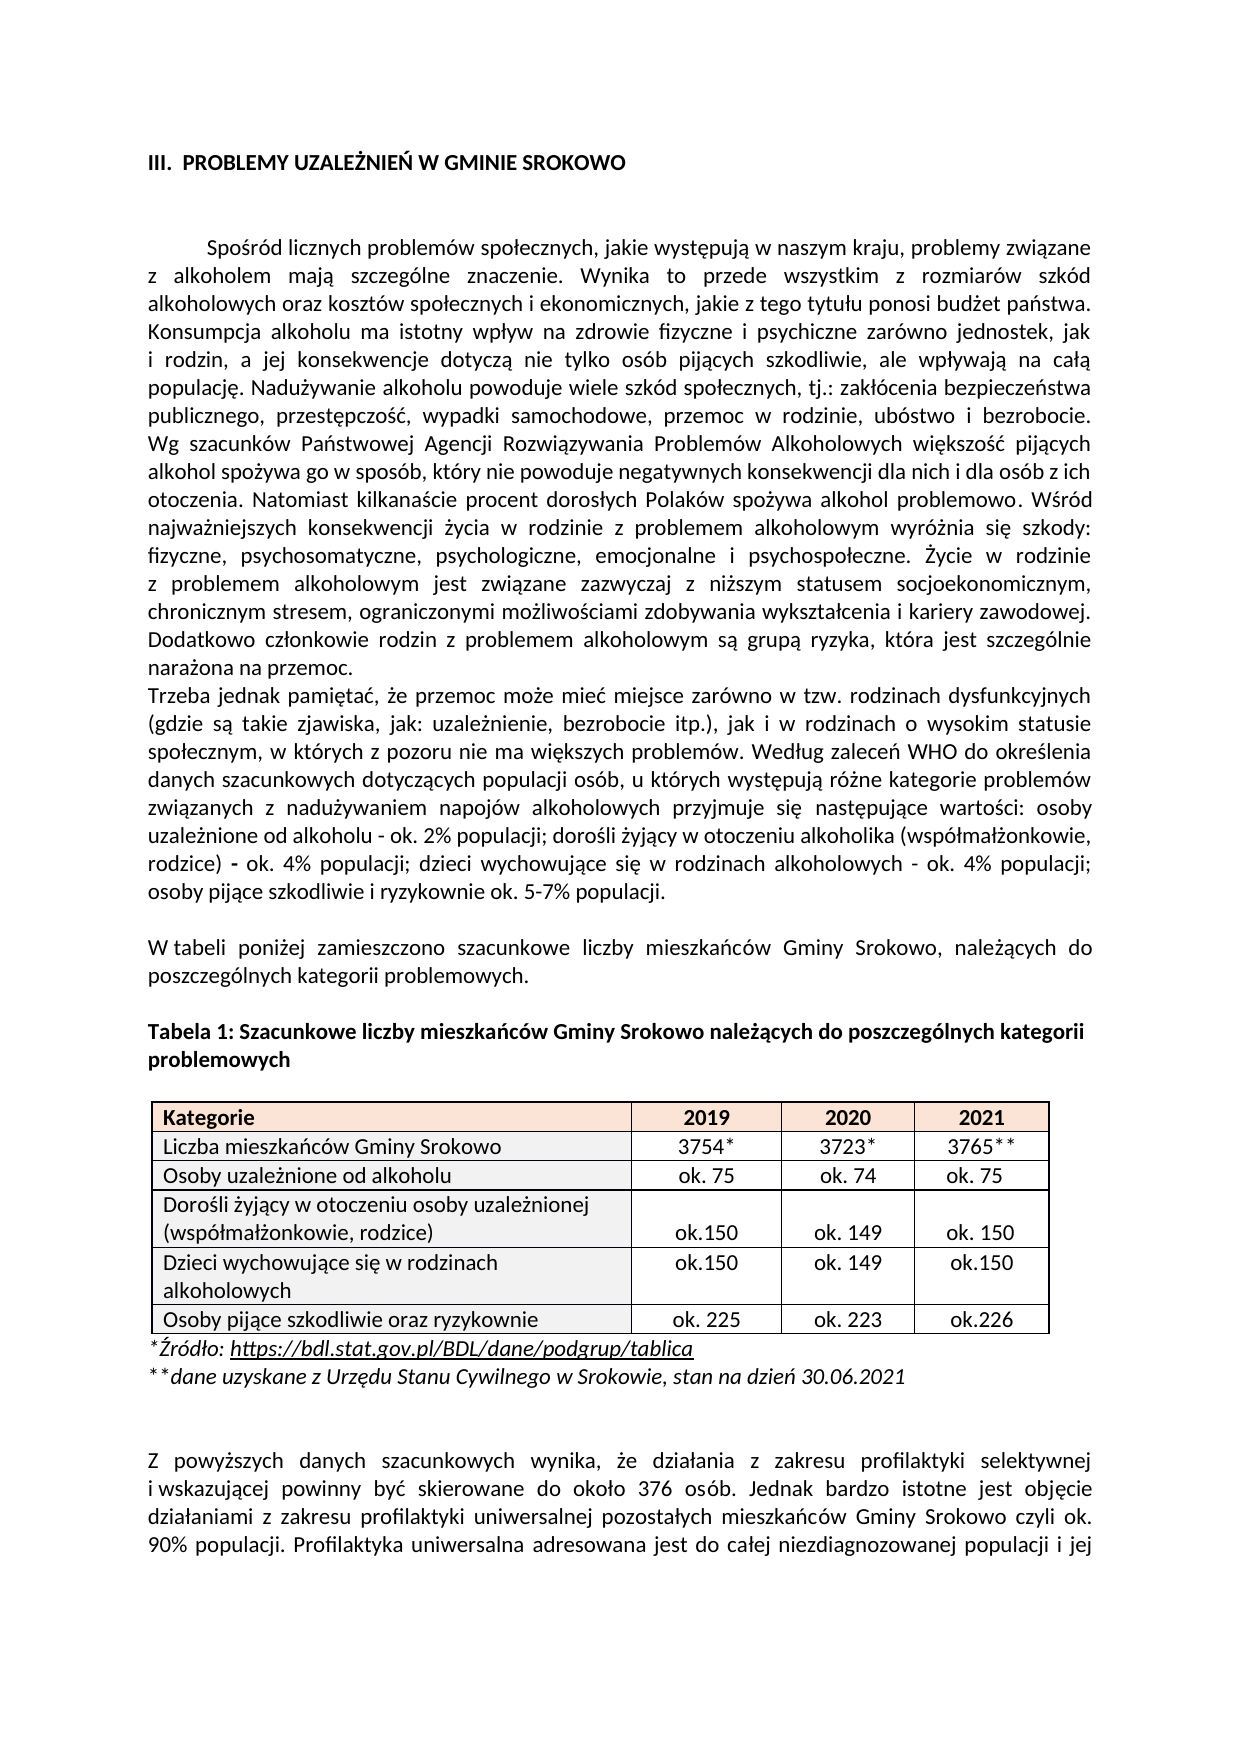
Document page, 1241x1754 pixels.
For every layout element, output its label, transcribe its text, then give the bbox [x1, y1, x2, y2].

table_cell Osoby pijące szkodliwie oraz ryzykownie [153, 1305, 631, 1333]
table_cell 3754* [632, 1132, 781, 1160]
table_cell ok.150 [632, 1248, 781, 1304]
text **dane uzyskane z Urzędu Stanu Cywilnego w Srokowie, stan na dzień 30.06.2021 [148, 1362, 1093, 1390]
table_cell ok. 225 [632, 1305, 781, 1333]
subtitle III. PROBLEMY UZALEŻNIEŃ W GMINIE SROKOWO [148, 148, 1093, 176]
text W tabeli poniżej zamieszczono szacunkowe liczby mieszkańców Gminy Srokowo, należących do poszczególnych kategorii problemowych. [148, 933, 1093, 989]
table_cell Dorośli żyjący w otoczeniu osoby uzależnionej (współmałżonkowie, rodzice) [153, 1191, 631, 1247]
table_cell ok. 75 [632, 1161, 781, 1189]
table_cell Osoby uzależnione od alkoholu [153, 1161, 631, 1189]
table_cell Liczba mieszkańców Gminy Srokowo [153, 1132, 631, 1160]
table_header 2019 [632, 1103, 781, 1131]
table_cell ok.150 [915, 1248, 1048, 1304]
table_cell ok. 223 [782, 1305, 914, 1333]
table_cell ok. 150 [915, 1191, 1048, 1247]
table_cell ok. 149 [782, 1248, 914, 1304]
table_cell Dzieci wychowujące się w rodzinach alkoholowych [153, 1248, 631, 1304]
table_cell ok.150 [632, 1191, 781, 1247]
text *Źródło: https://bdl.stat.gov.pl/BDL/dane/podgrup/tablica [148, 1334, 1093, 1362]
table_cell ok. 75 [915, 1161, 1048, 1189]
text Spośród licznych problemów społecznych, jakie występują w naszym kraju, problemy związane z alkoholem mają szczególne znaczenie. Wynika to przede wszystkim z rozmiarów szkód alkoholowych oraz kosztów społecznych i ekonomicznych, jakie z tego tytułu ponosi budżet państwa. Konsumpcja alkoholu ma istotny wpływ na zdrowie fizyczne i psychiczne zarówno jednostek, jak i rodzin, a jej konsekwencje dotyczą nie tylko osób pijących szkodliwie, ale wpływają na całą populację. Nadużywanie alkoholu powoduje wiele szkód społecznych, tj.: zakłócenia bezpieczeństwa publicznego, przestępczość, wypadki samochodowe, przemoc w rodzinie, ubóstwo i bezrobocie. Wg szacunków Państwowej Agencji Rozwiązywania Problemów Alkoholowych większość pijących alkohol spożywa go w sposób, który nie powoduje negatywnych konsekwencji dla nich i dla osób z ich otoczenia. Natomiast kilkanaście procent dorosłych Polaków spożywa alkohol problemowo. Wśród najważniejszych konsekwencji życia w rodzinie z problemem alkoholowym wyróżnia się szkody: fizyczne, psychosomatyczne, psychologiczne, emocjonalne i psychospołeczne. Życie w rodzinie z problemem alkoholowym jest związane zazwyczaj z niższym statusem socjoekonomicznym, chronicznym stresem, ograniczonymi możliwościami zdobywania wykształcenia i kariery zawodowej. Dodatkowo członkowie rodzin z problemem alkoholowym są grupą ryzyka, która jest szczególnie narażona na przemoc. [148, 233, 1093, 681]
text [148, 1446, 1093, 1558]
table_header Kategorie [153, 1103, 631, 1131]
table_cell 3765** [915, 1132, 1048, 1160]
text Trzeba jednak pamiętać, że przemoc może mieć miejsce zarówno w tzw. rodzinach dysfunkcyjnych (gdzie są takie zjawiska, jak: uzależnienie, bezrobocie itp.), jak i w rodzinach o wysokim statusie społecznym, w których z pozoru nie ma większych problemów. Według zaleceń WHO do określenia danych szacunkowych dotyczących populacji osób, u których występują różne kategorie problemów związanych z nadużywaniem napojów alkoholowych przyjmuje się następujące wartości: osoby uzależnione od alkoholu - ok. 2% populacji; dorośli żyjący w otoczeniu alkoholika (współmałżonkowie, rodzice) - ok. 4% populacji; dzieci wychowujące się w rodzinach alkoholowych - ok. 4% populacji; osoby pijące szkodliwie i ryzykownie ok. 5-7% populacji. [148, 681, 1093, 905]
text Tabela 1: Szacunkowe liczby mieszkańców Gminy Srokowo należących do poszczególnych kategorii problemowych [148, 1017, 1093, 1073]
table_cell ok. 74 [782, 1161, 914, 1189]
table_cell 3723* [782, 1132, 914, 1160]
table_header 2021 [915, 1103, 1048, 1131]
table_header 2020 [782, 1103, 914, 1131]
table_cell ok.226 [915, 1305, 1048, 1333]
table_cell ok. 149 [782, 1191, 914, 1247]
